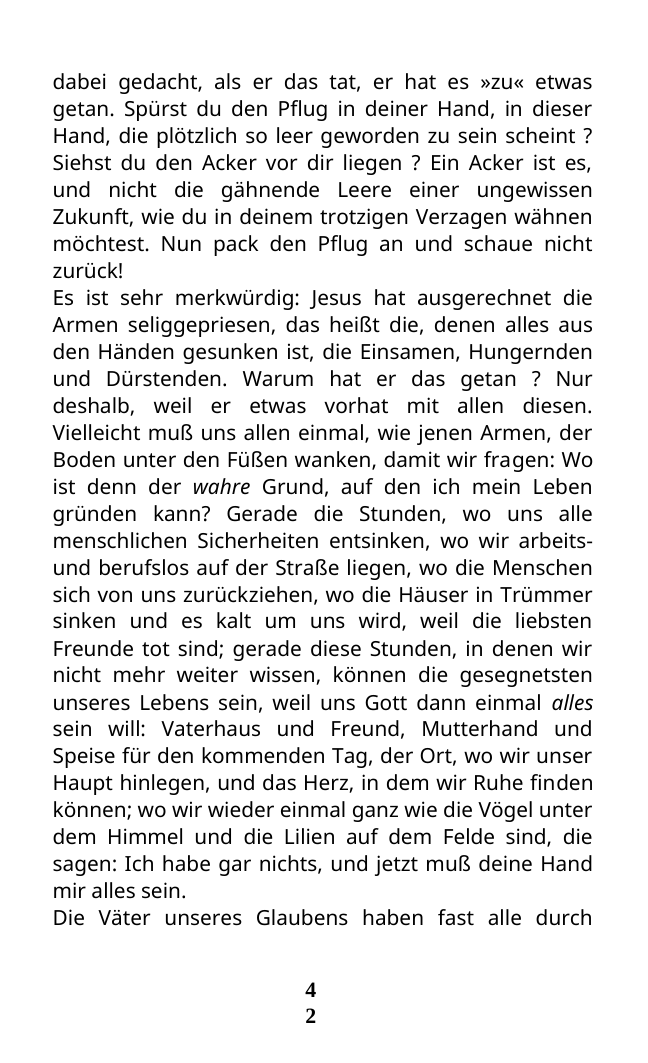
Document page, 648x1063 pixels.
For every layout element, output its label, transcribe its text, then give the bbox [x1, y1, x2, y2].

text Es ist sehr merkwürdig: Jesus hat ausgerechnet die Armen seliggepriesen, das heißt die, denen alles aus den Händen gesunken ist, die Einsamen, Hungernden und Dürstenden. Warum hat er das getan ? Nur deshalb, weil er etwas vorhat mit allen diesen. Vielleicht muß uns allen einmal, wie jenen Armen, der Boden unter den Füßen wanken, damit wir fragen: Wo ist denn der wahre Grund, auf den ich mein Leben gründen kann? Gerade die Stunden, wo uns alle menschlichen Sicherheiten entsinken, wo wir arbeits- und berufslos auf der Straße liegen, wo die Menschen sich von uns zurückziehen, wo die Häuser in Trümmer sinken und es kalt um uns wird, weil die liebsten Freunde tot sind; gerade diese Stunden, in denen wir nicht mehr weiter wissen, können die gesegnetsten unseres Lebens sein, weil uns Gott dann einmal alles sein will: Vaterhaus und Freund, Mutterhand und Speise für den kommenden Tag, der Ort, wo wir unser Haupt hinlegen, und das Herz, in dem wir Ruhe finden können; wo wir wieder einmal ganz wie die Vögel unter dem Himmel und die Lilien auf dem Felde sind, die sagen: Ich habe gar nichts, und jetzt muß deine Hand mir alles sein. [52, 284, 593, 904]
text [52, 68, 593, 284]
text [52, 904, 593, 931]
